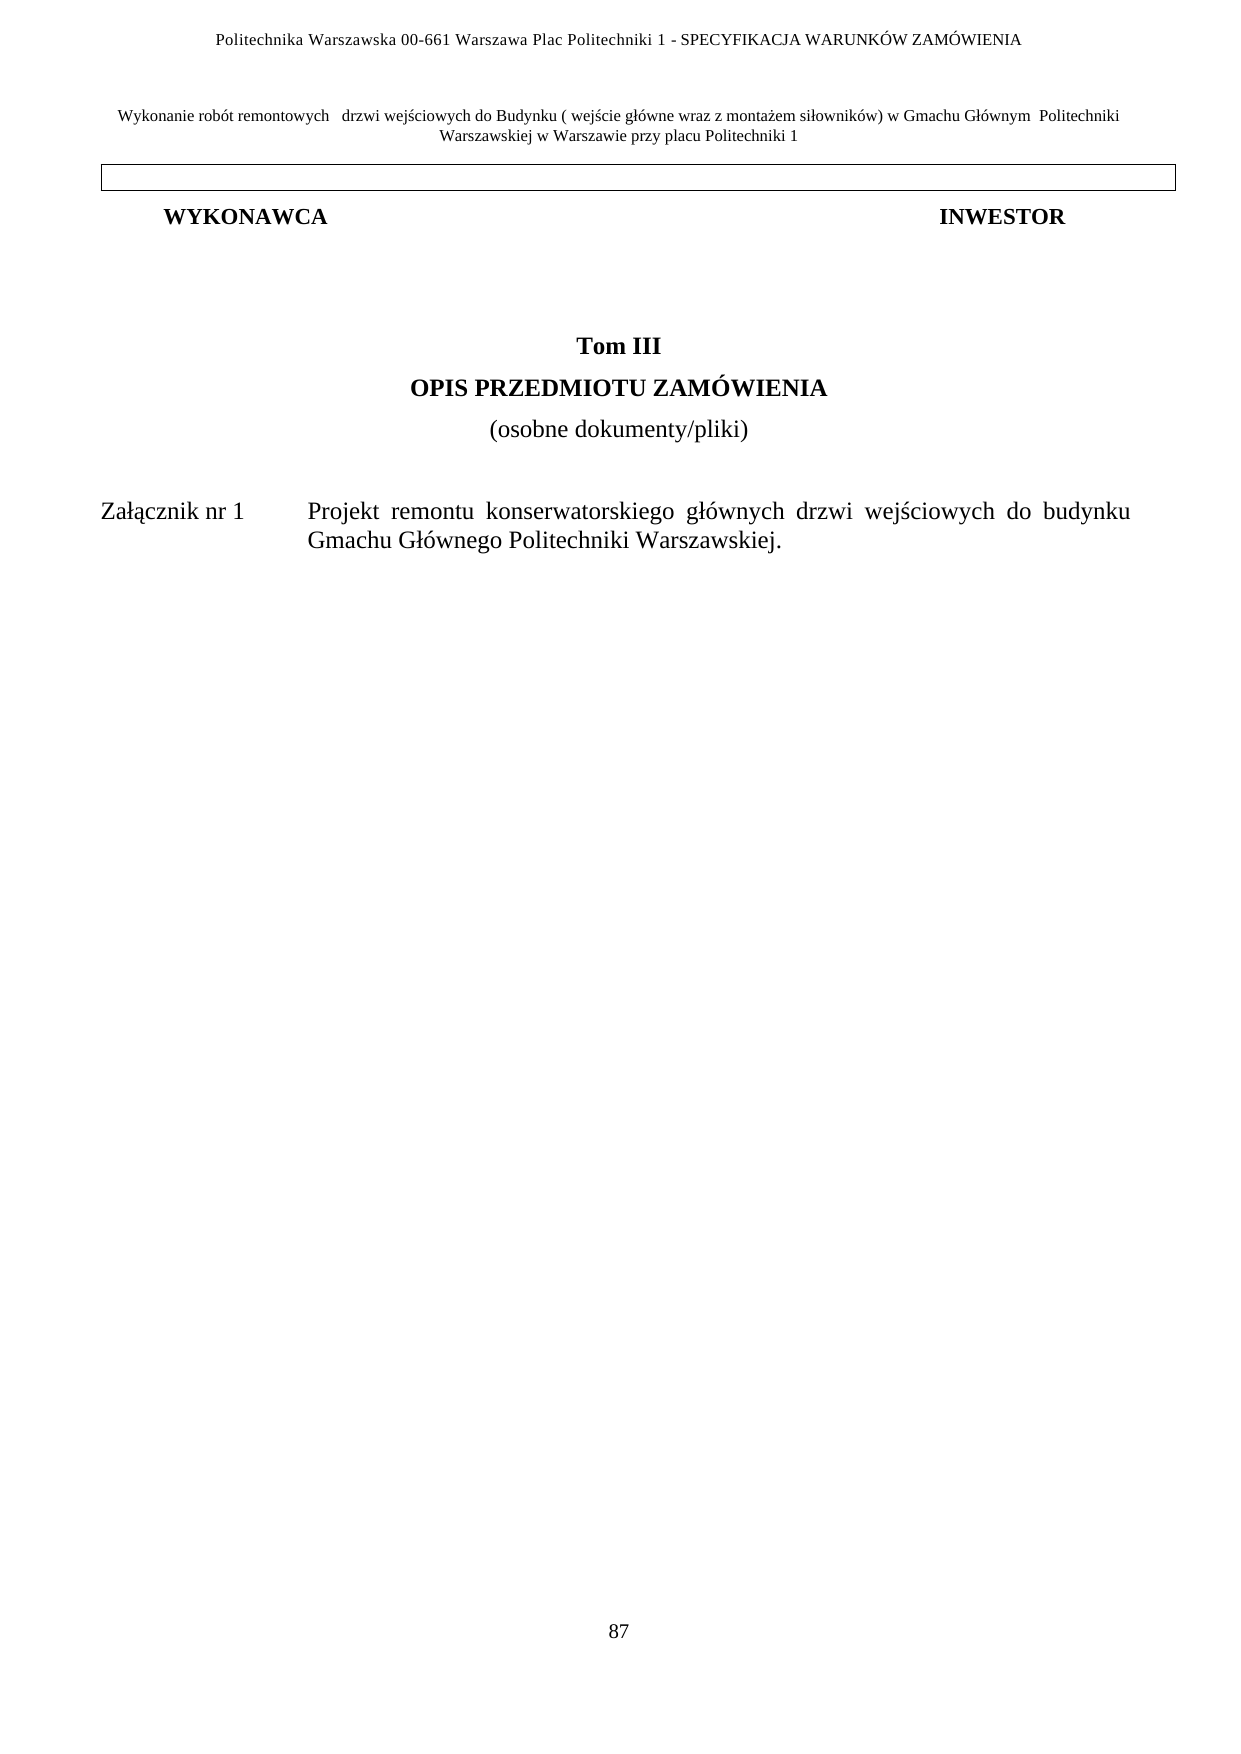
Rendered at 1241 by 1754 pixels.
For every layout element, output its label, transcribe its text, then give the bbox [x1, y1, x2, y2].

table_header [102, 165, 1175, 190]
text OPIS PRZEDMIOTU ZAMÓWIENIA [100, 373, 1137, 401]
text (osobne dokumenty/pliki) [100, 414, 1137, 443]
text Tom III [100, 331, 1137, 360]
text Załącznik nr 1 Projekt remontu konserwatorskiego głównych drzwi wejściowych do budynku Gmachu Głównego Politechniki Warszawskiej. [100, 496, 1131, 554]
text WYKONAWCA INWESTOR [100, 203, 1137, 230]
